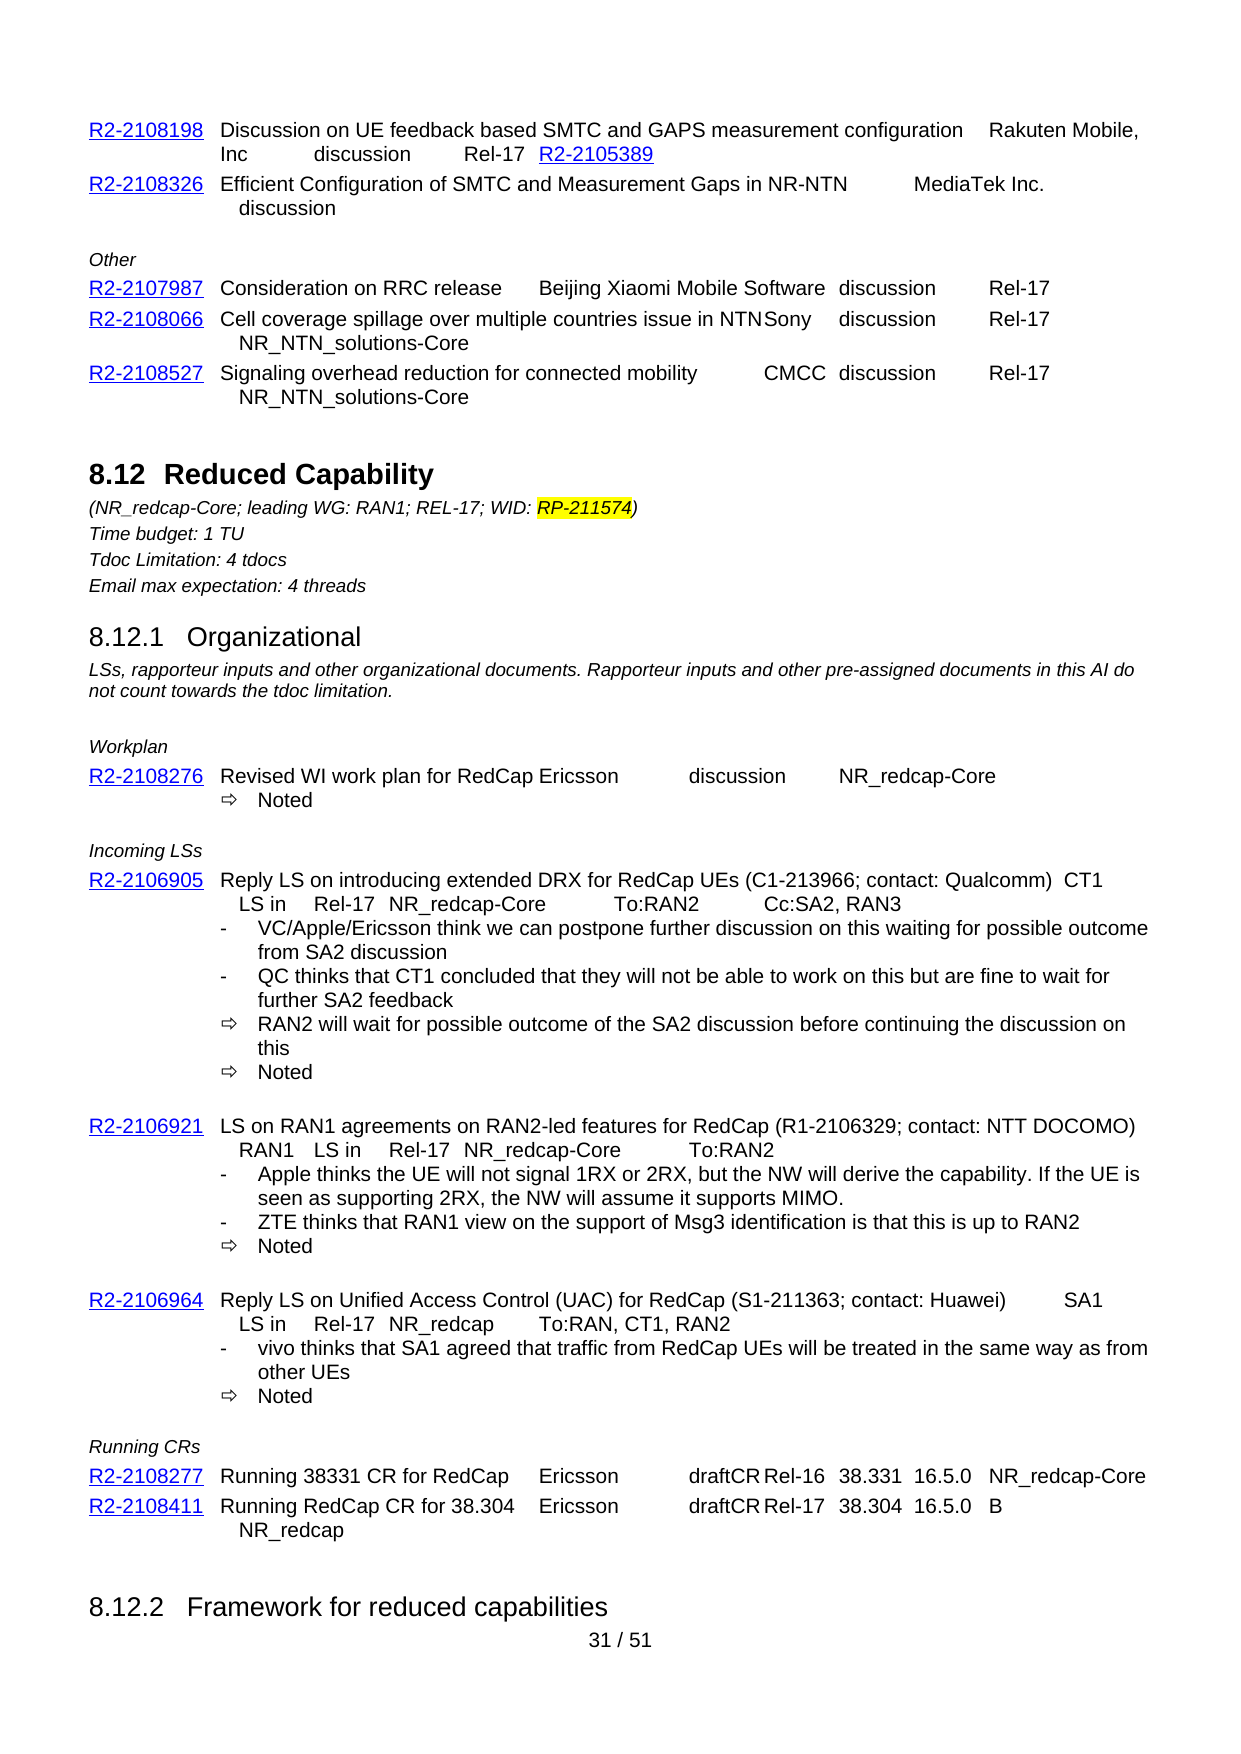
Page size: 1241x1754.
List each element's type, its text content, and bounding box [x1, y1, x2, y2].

title R2-2108066 Cell coverage spillage over multiple countries issue in NTN Sony discussion Rel-17 NR_NTN_solutions-Core [89, 306, 1152, 354]
text Other [89, 248, 1152, 270]
subtitle 8.12.2 Framework for reduced capabilities [89, 1591, 1152, 1622]
text Running CRs [89, 1436, 1152, 1457]
list Noted [220, 1384, 1152, 1408]
title R2-2107987 Consideration on RRC release Beijing Xiaomi Mobile Software discussion Rel-17 [89, 276, 1152, 300]
text Workplan [89, 736, 1152, 757]
title R2-2108277 Running 38331 CR for RedCap Ericsson draftCR Rel-16 38.331 16.5.0 NR_redcap-Core [89, 1464, 1152, 1488]
text - vivo thinks that SA1 agreed that traffic from RedCap UEs will be treated in the same way as from other UEs [220, 1336, 1152, 1384]
text - QC thinks that CT1 concluded that they will not be able to work on this but are fine to wait for further SA2 feedback [220, 963, 1152, 1011]
list Noted [220, 1233, 1152, 1258]
text Tdoc Limitation: 4 tdocs [89, 549, 1152, 570]
text LSs, rapporteur inputs and other organizational documents. Rapporteur inputs and other pre-assigned documents in this AI do not count towards the tdoc limitation. [89, 658, 1152, 702]
title R2-2108527 Signaling overhead reduction for connected mobility CMCC discussion Rel-17 NR_NTN_solutions-Core [89, 361, 1152, 408]
list Noted [220, 1059, 1152, 1083]
title R2-2108326 Efficient Configuration of SMTC and Measurement Gaps in NR-NTN MediaTek Inc. discussion [89, 172, 1152, 220]
text Incoming LSs [89, 840, 1152, 861]
text (NR_redcap-Core; leading WG: RAN1; REL-17; WID: RP-211574) [89, 497, 537, 519]
title R2-2106921 LS on RAN1 agreements on RAN2-led features for RedCap (R1-2106329; contact: NTT DOCOMO) RAN1 LS in Rel-17 NR_redcap-Core To:RAN2 [89, 1114, 1152, 1162]
title R2-2108276 Revised WI work plan for RedCap Ericsson discussion NR_redcap-Core [89, 764, 1152, 788]
text Time budget: 1 TU [89, 523, 1152, 544]
title R2-2108198 Discussion on UE feedback based SMTC and GAPS measurement configuration Rakuten Mobile, Inc discussion Rel-17 R2-2105389 [89, 118, 1152, 166]
list Noted [220, 788, 1152, 812]
text - ZTE thinks that RAN1 view on the support of Msg3 identification is that this is up to RAN2 [220, 1209, 1152, 1233]
subtitle 8.12 Reduced Capability [89, 457, 1152, 491]
title R2-2108411 Running RedCap CR for 38.304 Ericsson draftCR Rel-17 38.304 16.5.0 B NR_redcap [89, 1494, 1152, 1542]
subtitle 8.12.1 Organizational [89, 621, 1152, 652]
text Email max expectation: 4 threads [89, 574, 1152, 596]
text (NR_redcap-Core; leading WG: RAN1; REL-17; WID: RP-211574) [632, 497, 1152, 519]
text - VC/Apple/Ericsson think we can postpone further discussion on this waiting for possible outcome from SA2 discussion [220, 916, 1152, 963]
text - Apple thinks the UE will not signal 1RX or 2RX, but the NW will derive the capability. If the UE is seen as supporting 2RX, the NW will assume it supports MIMO. [220, 1162, 1152, 1209]
list RAN2 will wait for possible outcome of the SA2 discussion before continuing the discussion on this [220, 1011, 1152, 1059]
title R2-2106964 Reply LS on Unified Access Control (UAC) for RedCap (S1-211363; contact: Huawei) SA1 LS in Rel-17 NR_redcap To:RAN, CT1, RAN2 [89, 1288, 1152, 1336]
title R2-2106905 Reply LS on introducing extended DRX for RedCap UEs (C1-213966; contact: Qualcomm) CT1 LS in Rel-17 NR_redcap-Core To:RAN2 Cc:SA2, RAN3 [89, 868, 1152, 916]
